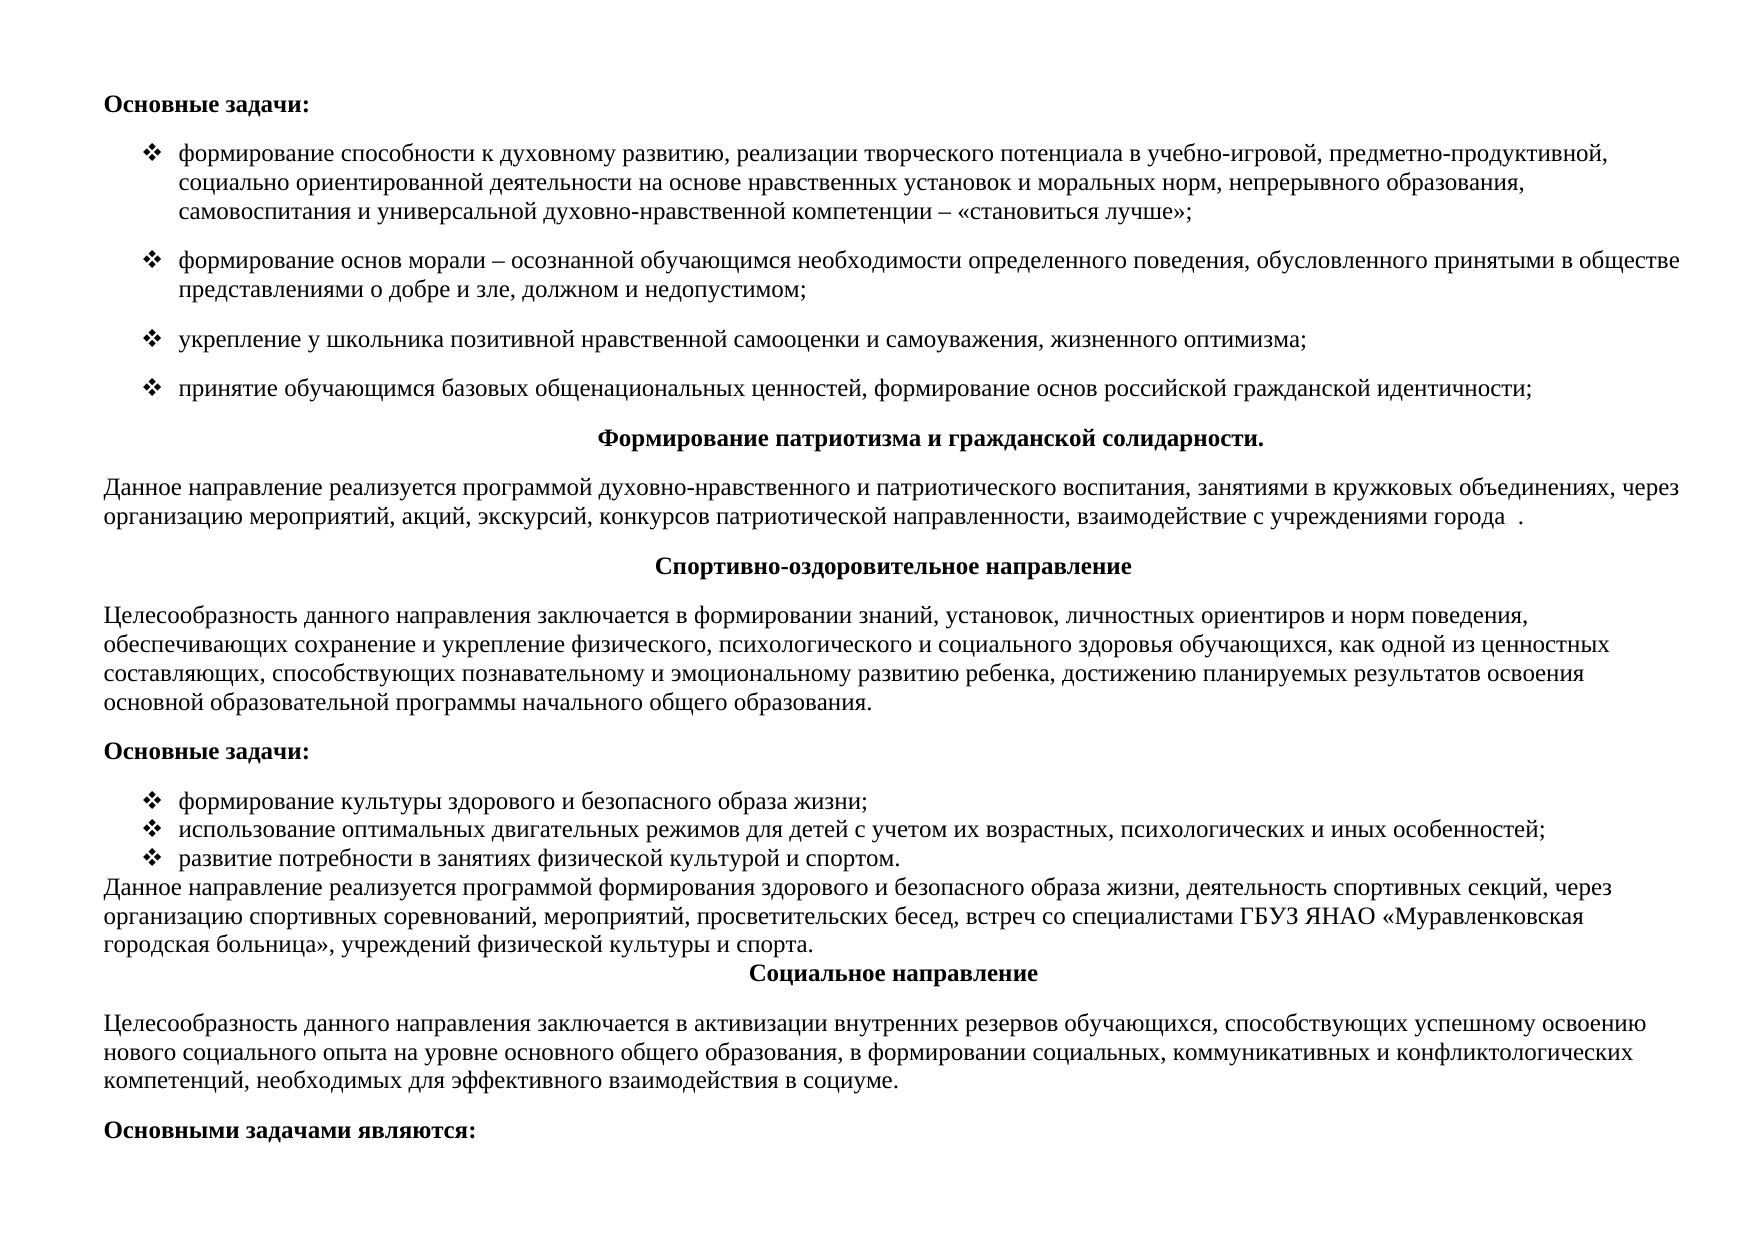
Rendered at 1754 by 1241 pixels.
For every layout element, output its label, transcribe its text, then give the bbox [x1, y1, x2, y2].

list использование оптимальных двигательных режимов для детей с учетом их возрастных, психологических и иных особенностей; [141, 814, 1683, 843]
text Социальное направление [103, 958, 1683, 987]
list укрепление у школьника позитивной нравственной самооценки и самоуважения, жизненного оптимизма; [141, 324, 1683, 352]
list формирование культуры здорового и безопасного образа жизни; [141, 786, 1683, 814]
text Основные задачи: [103, 89, 1683, 117]
list принятие обучающимся базовых общенациональных ценностей, формирование основ российской гражданской идентичности; [141, 373, 1683, 402]
text Целесообразность данного направления заключается в формировании знаний, установок, личностных ориентиров и норм поведения, обеспечивающих сохранение и укрепление физического, психологического и социального здоровья обучающихся, как одной из ценностных составляющих, способствующих познавательному и эмоциональному развитию ребенка, достижению планируемых результатов освоения основной образовательной программы начального общего образования. [103, 600, 1683, 715]
text Данное направление реализуется программой формирования здорового и безопасного образа жизни, деятельность спортивных секций, через организацию спортивных соревнований, мероприятий, просветительских бесед, встреч со специалистами ГБУЗ ЯНАО «Муравленковская городская больница», учреждений физической культуры и спорта. [103, 872, 1683, 958]
text Спортивно-оздоровительное направление [103, 551, 1683, 579]
text Формирование патриотизма и гражданской солидарности. [178, 423, 1683, 452]
text Данное направление реализуется программой духовно-нравственного и патриотического воспитания, занятиями в кружковых объединениях, через организацию мероприятий, акций, экскурсий, конкурсов патриотической направленности, взаимодействие с учреждениями города . [103, 472, 1683, 530]
text Основными задачами являются: [103, 1115, 1683, 1144]
text Целесообразность данного направления заключается в активизации внутренних резервов обучающихся, способствующих успешному освоению нового социального опыта на уровне основного общего образования, в формировании социальных, коммуникативных и конфликтологических компетенций, необходимых для эффективного взаимодействия в социуме. [103, 1008, 1683, 1094]
list развитие потребности в занятиях физической культурой и спортом. [141, 843, 1683, 872]
text Основные задачи: [103, 736, 1683, 765]
list формирование способности к духовному развитию, реализации творческого потенциала в учебно-игровой, предметно-продуктивной, социально ориентированной деятельности на основе нравственных установок и моральных норм, непрерывного образования, самовоспитания и универсальной духовно-нравственной компетенции – «становиться лучше»; [141, 138, 1683, 224]
list формирование основ морали – осознанной обучающимся необходимости определенного поведения, обусловленного принятыми в обществе представлениями о добре и зле, должном и недопустимом; [141, 245, 1683, 303]
